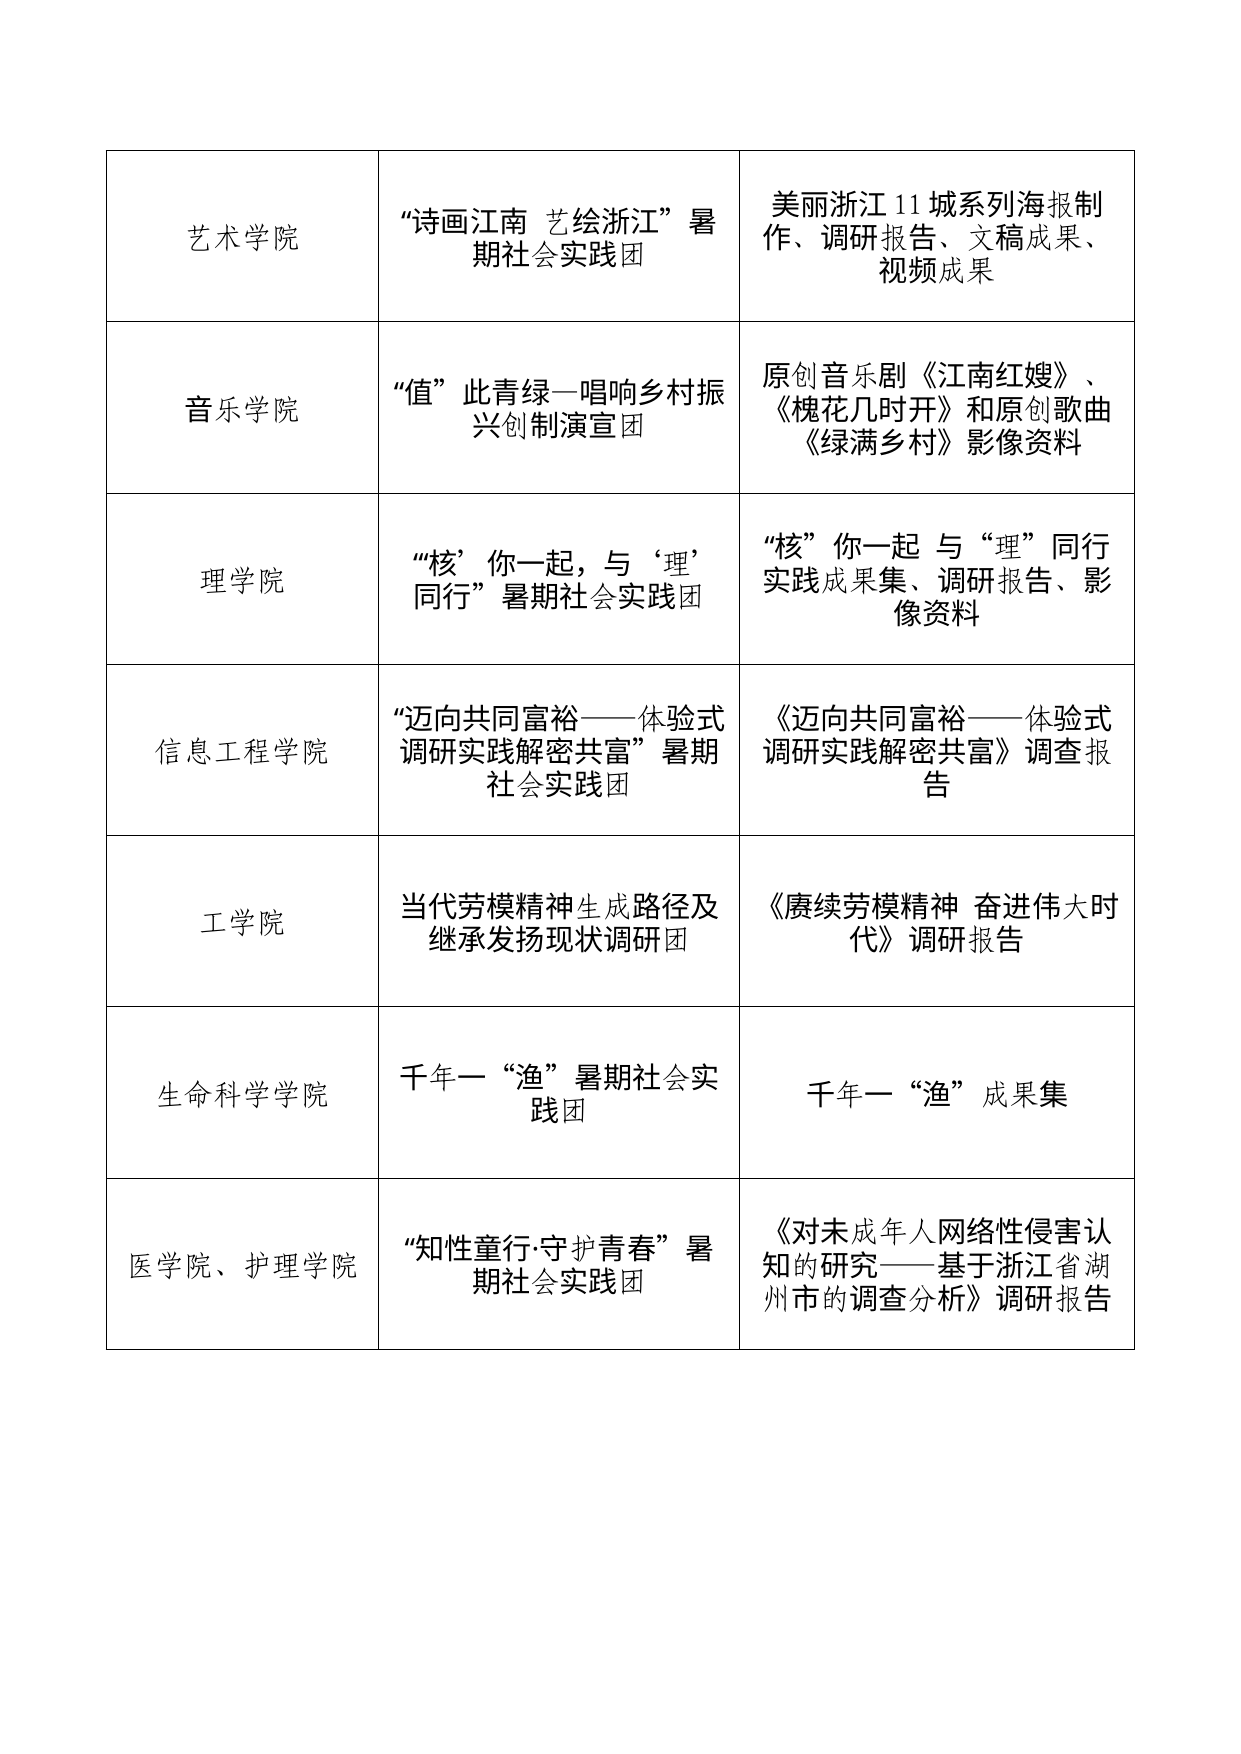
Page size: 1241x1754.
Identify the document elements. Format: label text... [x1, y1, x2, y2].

table_cell 千年一“渔”成果集 [740, 1007, 1134, 1177]
table_cell “迈向共同富裕——体验式调研实践解密共富”暑期社会实践团 [379, 665, 739, 835]
table_cell “诗画江南 艺绘浙江”暑期社会实践团 [379, 151, 739, 321]
table_cell 工学院 [107, 836, 378, 1006]
table_cell 理学院 [107, 494, 378, 664]
table_cell 美丽浙江11城系列海报制作、调研报告、文稿成果、视频成果 [740, 151, 1134, 321]
table_cell 艺术学院 [107, 151, 378, 321]
table_cell “‘核’你一起，与‘理’同行”暑期社会实践团 [379, 494, 739, 664]
table_cell “值”此青绿—唱响乡村振兴创制演宣团 [379, 322, 739, 492]
table_cell 《赓续劳模精神 奋进伟大时代》调研报告 [740, 836, 1134, 1006]
table_cell 《迈向共同富裕——体验式调研实践解密共富》调查报告 [740, 665, 1134, 835]
table_cell 千年一“渔”暑期社会实践团 [379, 1007, 739, 1177]
table_cell 医学院、护理学院 [107, 1179, 378, 1349]
table_cell 音乐学院 [107, 322, 378, 492]
table_cell “核”你一起 与“理”同行实践成果集、调研报告、影像资料 [740, 494, 1134, 664]
table_cell “知性童行·守护青春”暑期社会实践团 [379, 1179, 739, 1349]
table_cell 信息工程学院 [107, 665, 378, 835]
table_cell 当代劳模精神生成路径及继承发扬现状调研团 [379, 836, 739, 1006]
table_cell 《对未成年人网络性侵害认知的研究——基于浙江省湖州市的调查分析》调研报告 [740, 1179, 1134, 1349]
table_cell 原创音乐剧《江南红嫂》、《槐花几时开》和原创歌曲《绿满乡村》影像资料 [740, 322, 1134, 492]
table_cell 生命科学学院 [107, 1007, 378, 1177]
